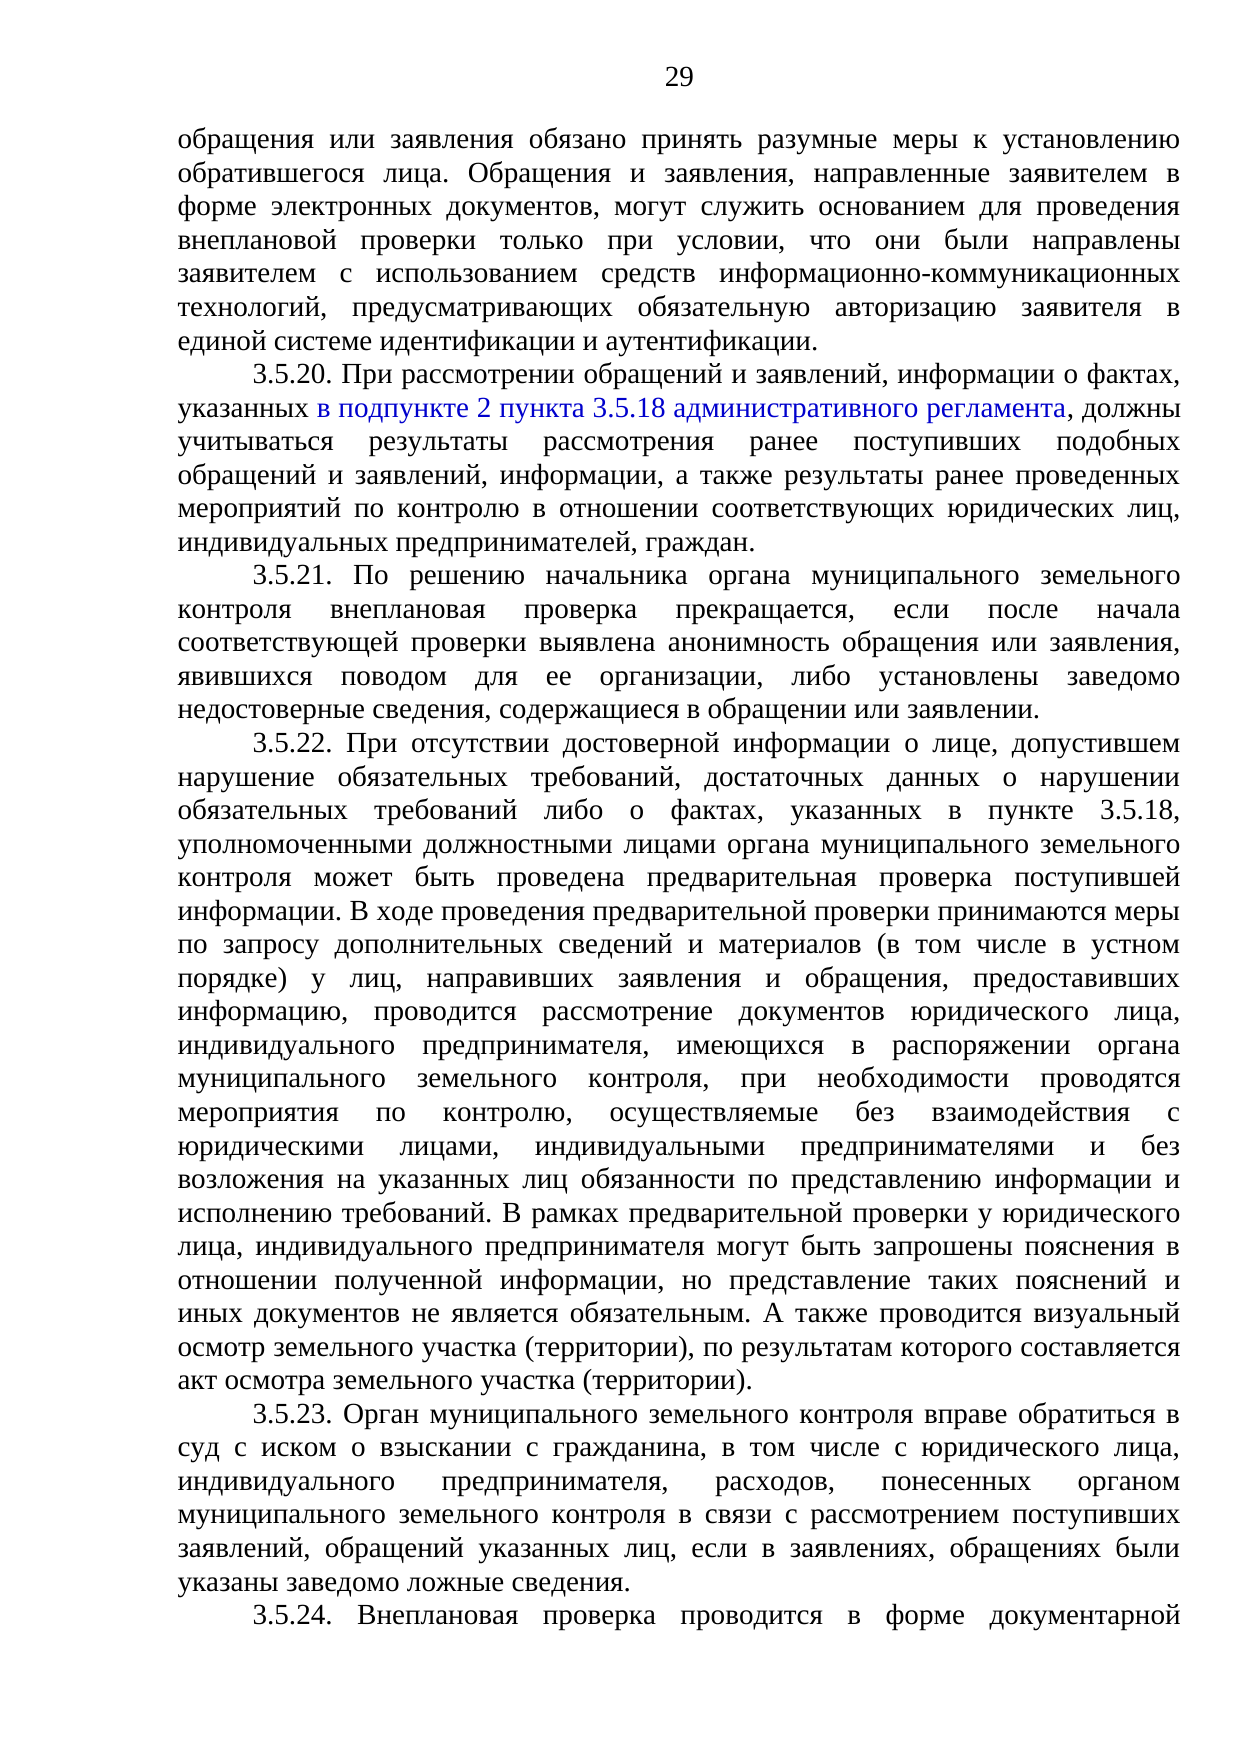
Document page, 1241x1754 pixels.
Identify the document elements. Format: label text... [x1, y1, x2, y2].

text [177, 121, 1181, 356]
text 3.5.21. По решению начальника органа муниципального земельного контроля внеплановая проверка прекращается, если после начала соответствующей проверки выявлена анонимность обращения или заявления, явившихся поводом для ее организации, либо установлены заведомо недостоверные сведения, содержащиеся в обращении или заявлении. [177, 557, 1181, 725]
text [177, 1597, 1181, 1631]
text 3.5.20. При рассмотрении обращений и заявлений, информации о фактах, указанных в подпункте 2 пункта 3.5.18 административного регламента, должны учитываться результаты рассмотрения ранее поступивших подобных обращений и заявлений, информации, а также результаты ранее проведенных мероприятий по контролю в отношении соответствующих юридических лиц, индивидуальных предпринимателей, граждан. [177, 356, 1181, 557]
text 3.5.22. При отсутствии достоверной информации о лице, допустившем нарушение обязательных требований, достаточных данных о нарушении обязательных требований либо о фактах, указанных в пункте 3.5.18, уполномоченными должностными лицами органа муниципального земельного контроля может быть проведена предварительная проверка поступившей информации. В ходе проведения предварительной проверки принимаются меры по запросу дополнительных сведений и материалов (в том числе в устном порядке) у лиц, направивших заявления и обращения, предоставивших информацию, проводится рассмотрение документов юридического лица, индивидуального предпринимателя, имеющихся в распоряжении органа муниципального земельного контроля, при необходимости проводятся мероприятия по контролю, осуществляемые без взаимодействия с юридическими лицами, индивидуальными предпринимателями и без возложения на указанных лиц обязанности по представлению информации и исполнению требований. В рамках предварительной проверки у юридического лица, индивидуального предпринимателя могут быть запрошены пояснения в отношении полученной информации, но представление таких пояснений и иных документов не является обязательным. А также проводится визуальный осмотр земельного участка (территории), по результатам которого составляется акт осмотра земельного участка (территории). [177, 725, 1181, 1396]
text 3.5.23. Орган муниципального земельного контроля вправе обратиться в суд с иском о взыскании с гражданина, в том числе с юридического лица, индивидуального предпринимателя, расходов, понесенных органом муниципального земельного контроля в связи с рассмотрением поступивших заявлений, обращений указанных лиц, если в заявлениях, обращениях были указаны заведомо ложные сведения. [177, 1396, 1181, 1597]
